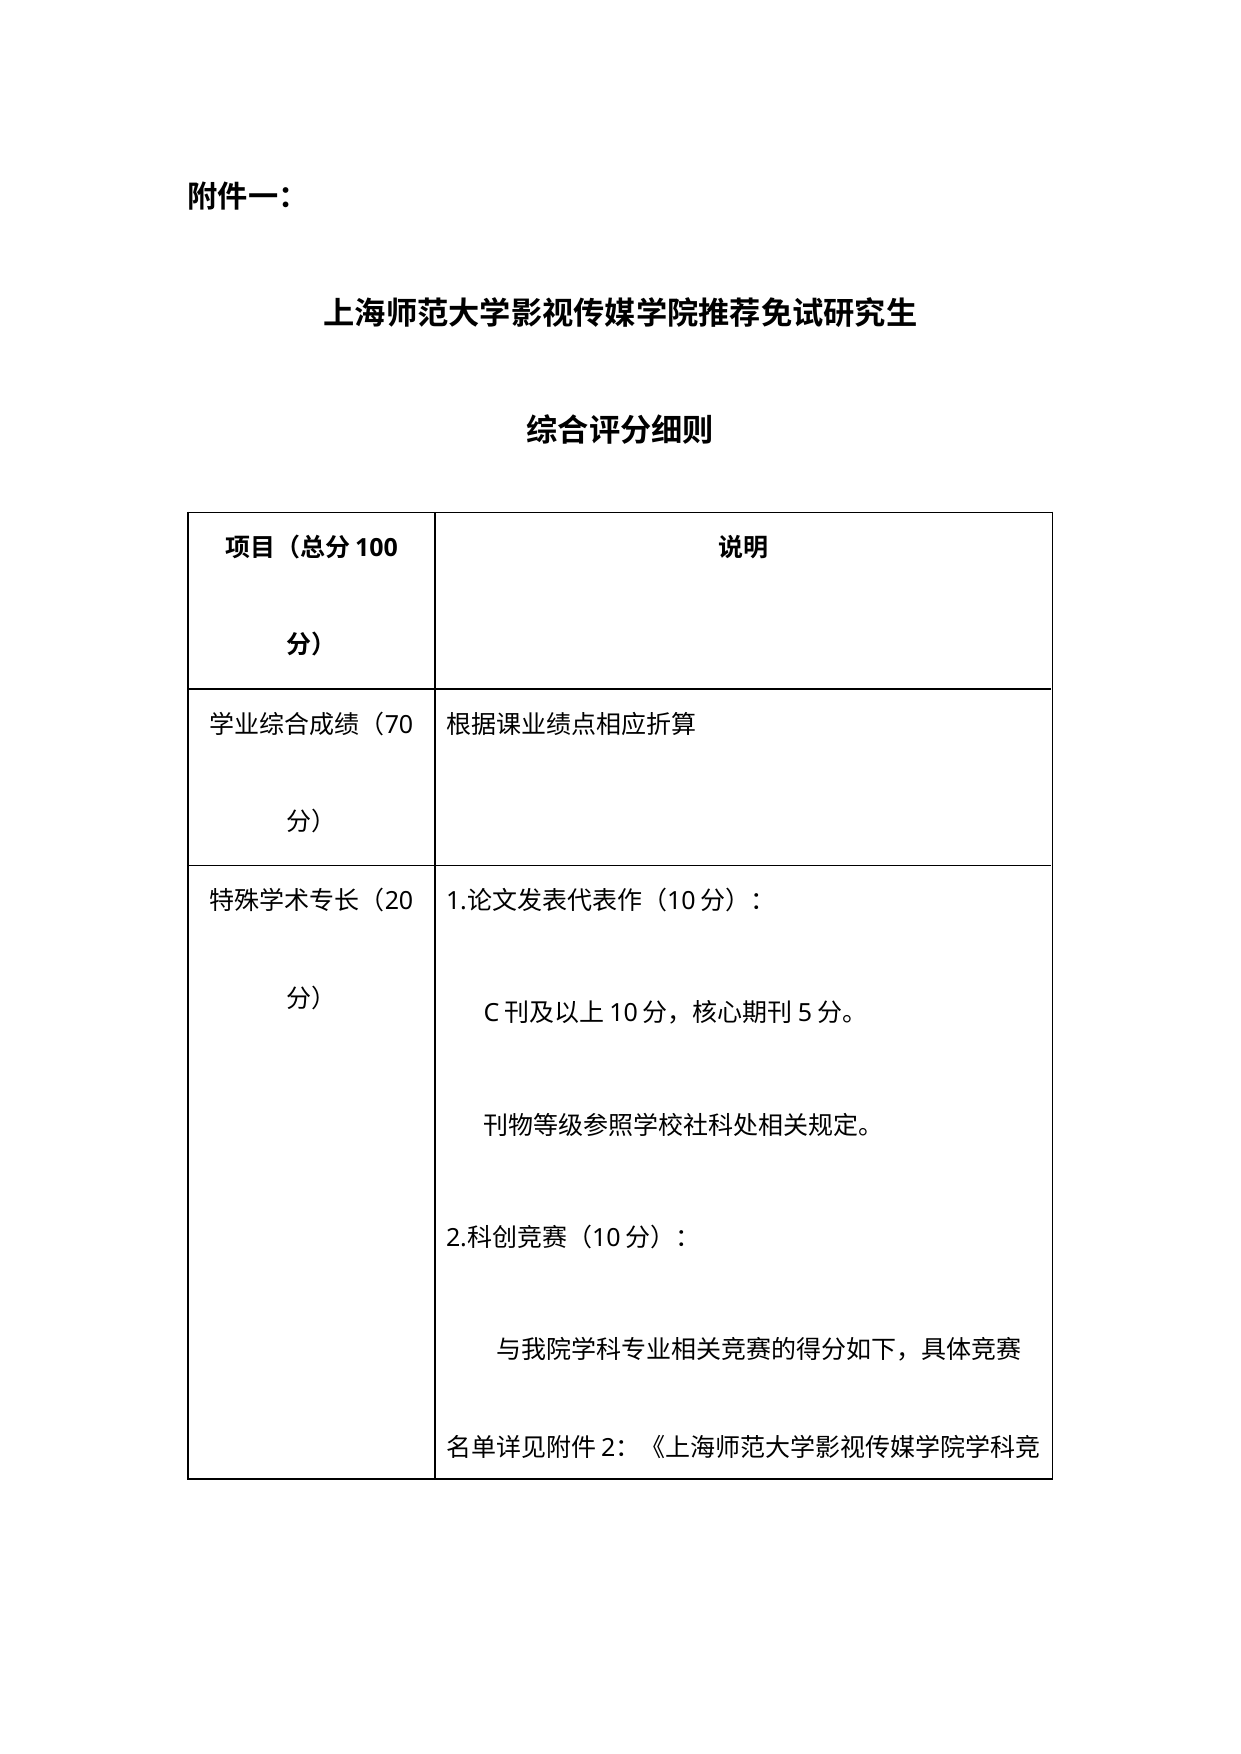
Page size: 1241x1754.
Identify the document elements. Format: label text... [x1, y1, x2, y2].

table_cell 学业综合成绩（70分） [189, 690, 434, 865]
table_cell 特殊学术专长（20分） [189, 866, 434, 1478]
text 上海师范大学影视传媒学院推荐免试研究生 [187, 278, 1053, 343]
table_header 说明 [436, 513, 1052, 688]
table_header 项目（总分100分） [189, 513, 434, 688]
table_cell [436, 865, 1052, 1478]
text 综合评分细则 [187, 395, 1053, 460]
table_cell 根据课业绩点相应折算 [436, 688, 1052, 865]
text 附件一： [187, 162, 1053, 227]
